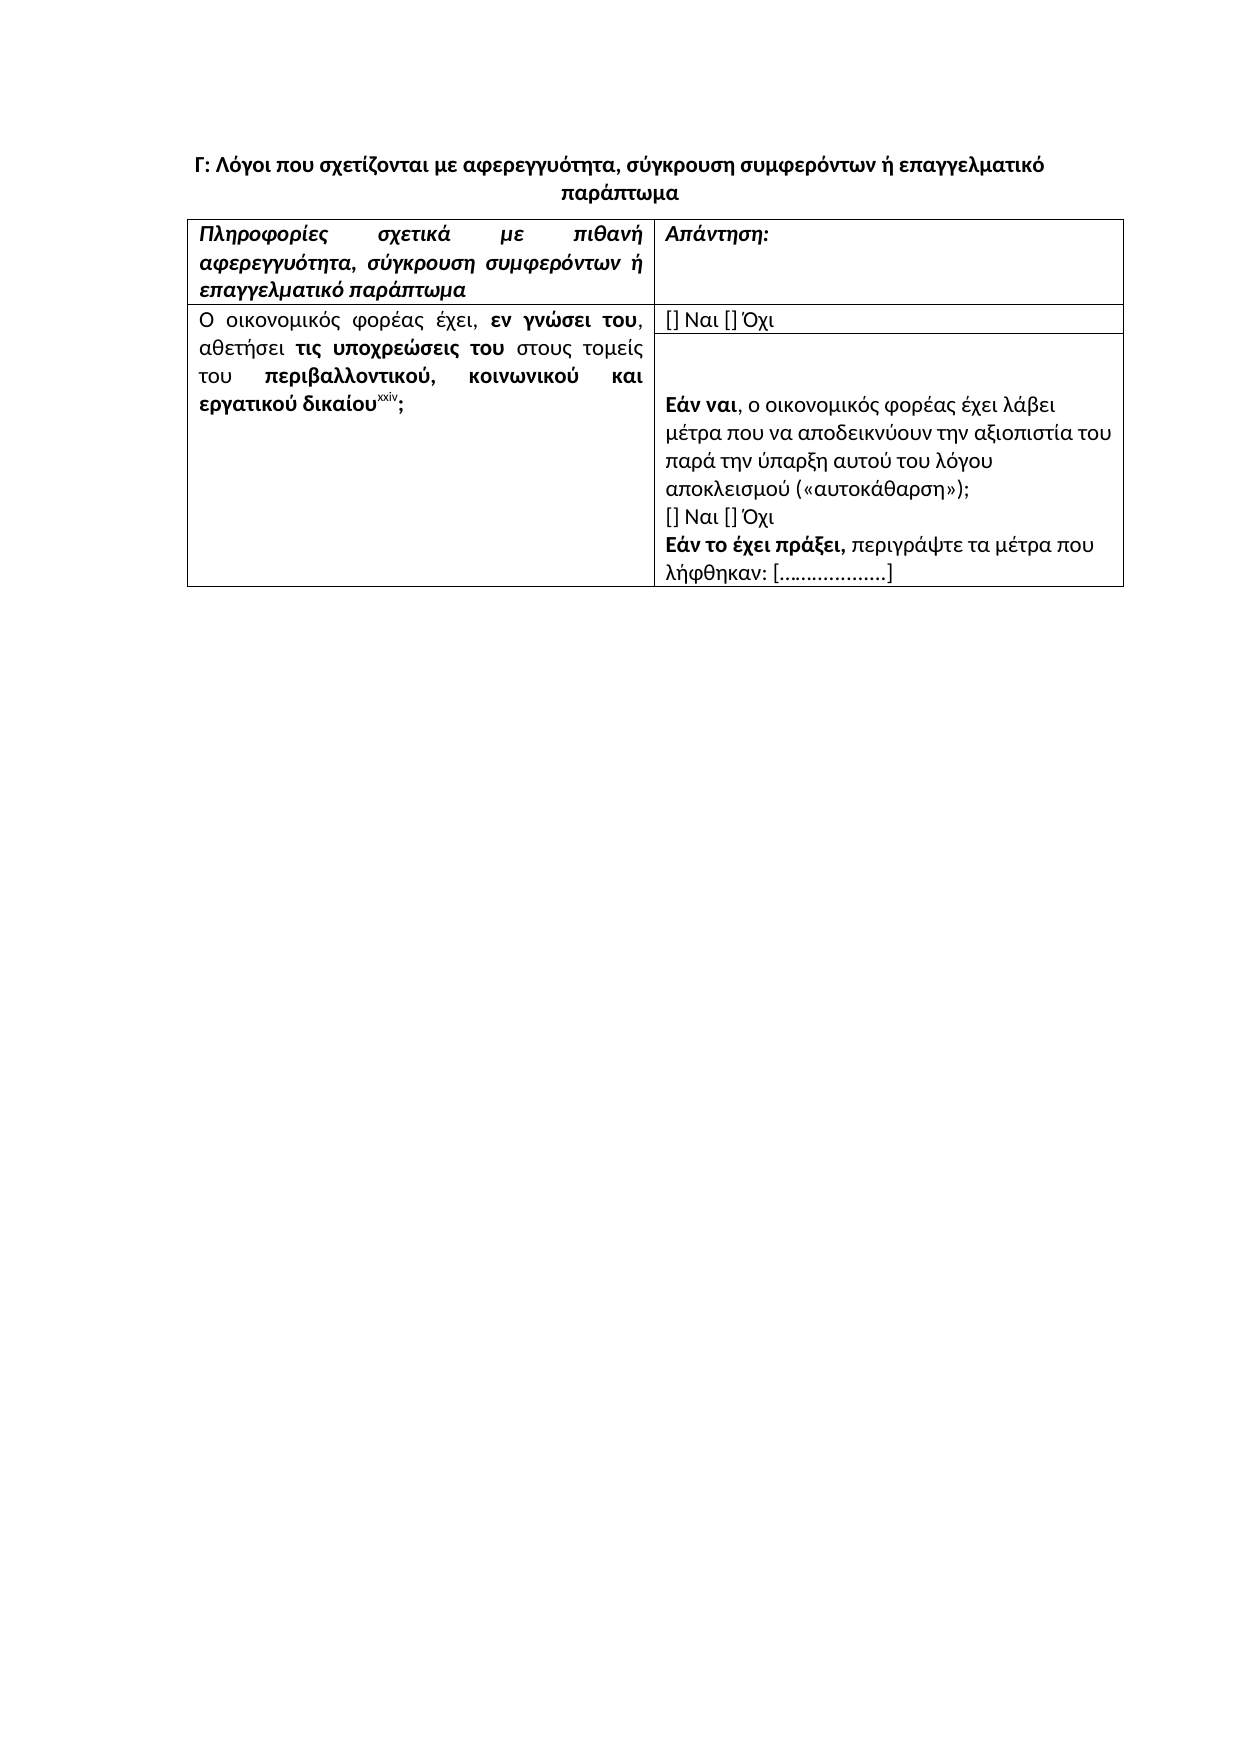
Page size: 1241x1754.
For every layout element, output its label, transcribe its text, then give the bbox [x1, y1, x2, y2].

text Γ: Λόγοι που σχετίζονται με αφερεγγυότητα, σύγκρουση συμφερόντων ή επαγγελματικό παράπτωμα [187, 150, 1053, 206]
table_cell Ο οικονομικός φορέας έχει, εν γνώσει του, αθετήσει τις υποχρεώσεις του στους τομείς του περιβαλλοντικού, κοινωνικού και εργατικού δικαίου; [188, 305, 654, 586]
table_header Απάντηση: [655, 220, 1123, 304]
table_cell [] Ναι [] Όχι [655, 305, 1123, 333]
table_header Πληροφορίες σχετικά με πιθανή αφερεγγυότητα, σύγκρουση συμφερόντων ή επαγγελματικό παράπτωμα [188, 220, 654, 304]
table_cell Εάν ναι, ο οικονομικός φορέας έχει λάβει μέτρα που να αποδεικνύουν την αξιοπιστία του παρά την ύπαρξη αυτού του λόγου αποκλεισμού («αυτοκάθαρση»); [] Ναι [] Όχι Εάν το έχει πράξει, περιγράψτε τα μέτρα που λήφθηκαν: […….............] [655, 334, 1123, 586]
